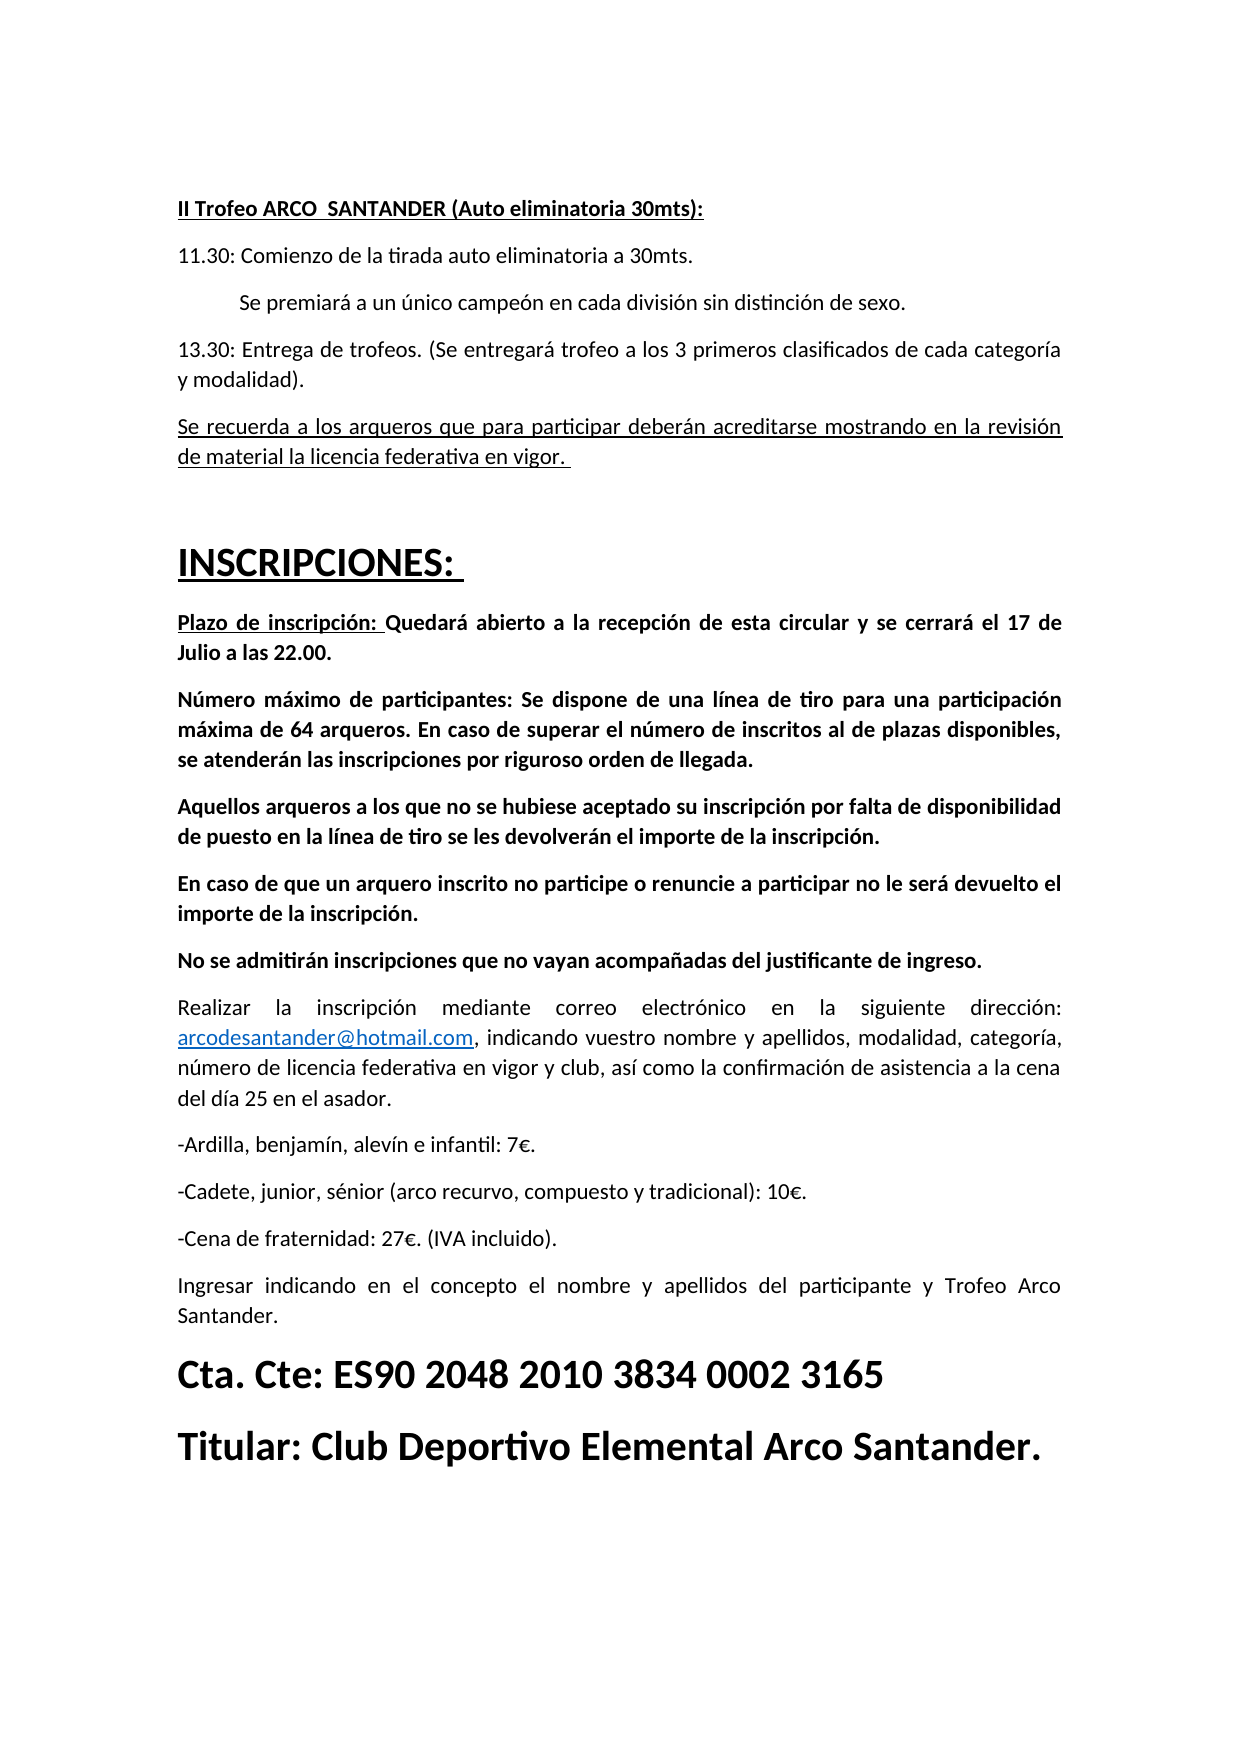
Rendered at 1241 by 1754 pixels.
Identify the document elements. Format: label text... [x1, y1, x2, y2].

text Se recuerda a los arqueros que para participar deberán acreditarse mostrando en la revisión de material la licencia federativa en vigor. [177, 437, 1063, 470]
text Ingresar indicando en el concepto el nombre y apellidos del participante y Trofeo Arco Santander. [177, 1271, 1063, 1329]
text 13.30: Entrega de trofeos. (Se entregará trofeo a los 3 primeros clasificados de cada categoría y modalidad). [177, 335, 1063, 393]
text -Ardilla, benjamín, alevín e infantil: 7€. [177, 1131, 1063, 1159]
text II Trofeo ARCO SANTANDER (Auto eliminatoria 30mts): [177, 194, 1063, 222]
text Cta. Cte: ES90 2048 2010 3834 0002 3165 [177, 1348, 1063, 1399]
text -Cena de fraternidad: 27€. (IVA incluido). [177, 1224, 1063, 1252]
text Realizar la inscripción mediante correo electrónico en la siguiente dirección: arcodesantander@hotmail.com, indicando vuestro nombre y apellidos, modalidad, categoría, número de licencia federativa en vigor y club, así como la confirmación de asistencia a la cena del día 25 en el asador. [177, 993, 1063, 1112]
text INSCRIPCIONES: [177, 536, 1063, 587]
text No se admitirán inscripciones que no vayan acompañadas del justificante de ingreso. [177, 946, 1063, 974]
text Número máximo de participantes: Se dispone de una línea de tiro para una participación máxima de 64 arqueros. En caso de superar el número de inscritos al de plazas disponibles, se atenderán las inscripciones por riguroso orden de llegada. [177, 685, 1063, 773]
text Plazo de inscripción: Quedará abierto a la recepción de esta circular y se cerrará el 17 de Julio a las 22.00. [177, 608, 1063, 666]
text En caso de que un arquero inscrito no participe o renuncie a participar no le será devuelto el importe de la inscripción. [177, 869, 1063, 927]
text Se premiará a un único campeón en cada división sin distinción de sexo. [177, 288, 1063, 316]
text 11.30: Comienzo de la tirada auto eliminatoria a 30mts. [177, 241, 1063, 269]
text Se recuerda a los arqueros que para participar deberán acreditarse mostrando en la revisión de material la licencia federativa en vigor. [177, 412, 1063, 436]
text -Cadete, junior, sénior (arco recurvo, compuesto y tradicional): 10€. [177, 1177, 1063, 1206]
text Aquellos arqueros a los que no se hubiese aceptado su inscripción por falta de disponibilidad de puesto en la línea de tiro se les devolverán el importe de la inscripción. [177, 792, 1063, 850]
text Titular: Club Deportivo Elemental Arco Santander. [177, 1420, 1063, 1471]
